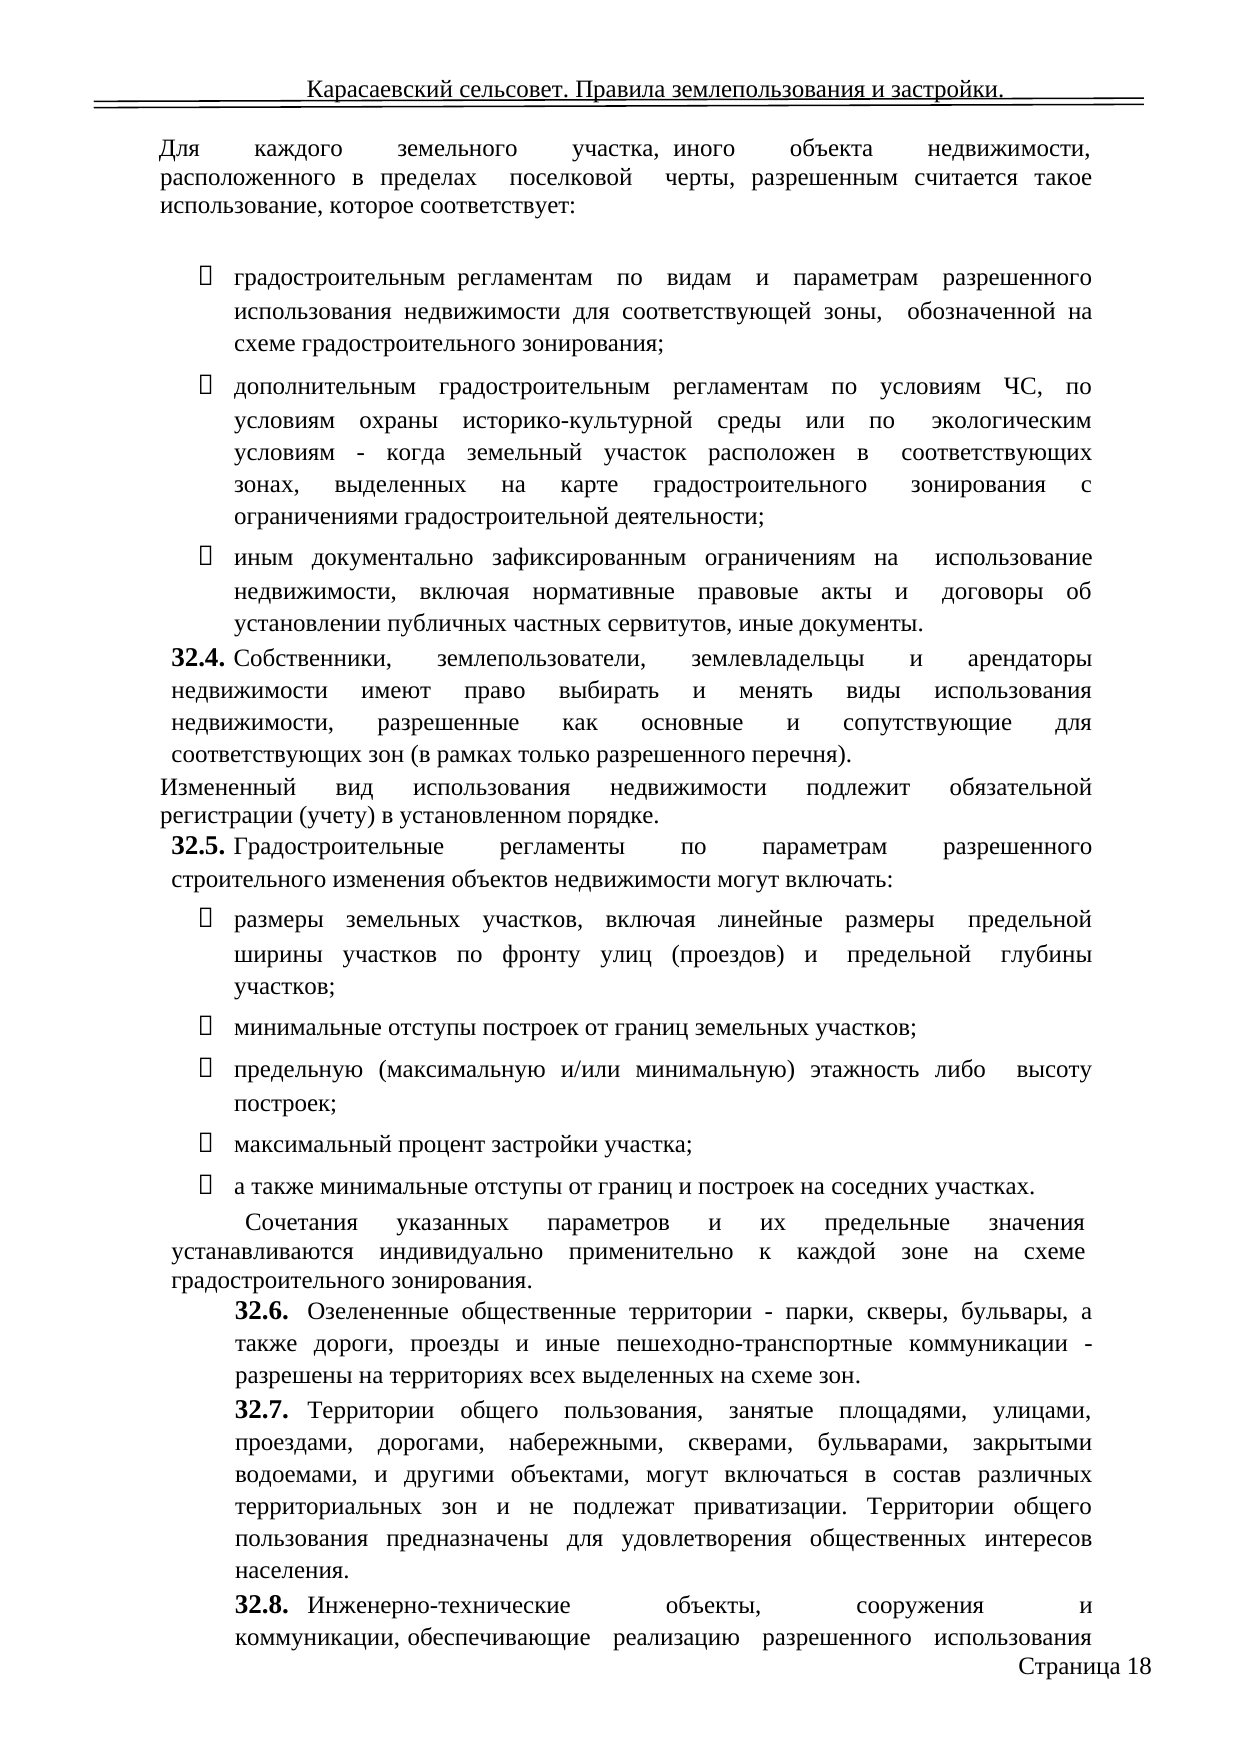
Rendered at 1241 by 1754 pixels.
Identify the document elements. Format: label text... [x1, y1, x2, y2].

list минимальные отступы построек от границ земельных участков; [197, 1006, 1093, 1043]
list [234, 1588, 1093, 1651]
list Собственники, землепользователи, землевладельцы и арендаторы недвижимости имеют право выбирать и менять виды использования недвижимости, разрешенные как основные и сопутствующие для соответствующих зон (в рамках только разрешенного перечня). [171, 641, 1093, 768]
list дополнительным градостроительным регламентам по условиям ЧС, по условиям охраны историко-культурной среды или по экологическим условиям - когда земельный участок расположен в соответствующих зонах, выделенных на карте градостроительного зонирования с ограничениями градостроительной деятельности; [197, 365, 1093, 529]
list градостроительным регламентам по видам и параметрам разрешенного использования недвижимости для соответствующей зоны, обозначенной на схеме градостроительного зонирования; [197, 256, 1093, 357]
text Измененный вид использования недвижимости подлежит обязательной регистрации (учету) в установленном порядке. [160, 772, 1093, 829]
text Сочетания указанных параметров и их предельные значения устанавливаются индивидуально применительно к каждой зоне на схеме градостроительного зонирования. [171, 1207, 1086, 1294]
list а также минимальные отступы от границ и построек на соседних участках. [197, 1166, 1093, 1202]
list иным документально зафиксированным ограничениям на использование недвижимости, включая нормативные правовые акты и договоры об установлении публичных частных сервитутов, иные документы. [197, 536, 1093, 637]
list Градостроительные регламенты по параметрам разрешенного строительного изменения объектов недвижимости могут включать: [171, 829, 1093, 892]
text Для каждого земельного участка, иного объекта недвижимости, расположенного в пределах поселковой черты, разрешенным считается такое использование, которое соответствует: [159, 133, 1093, 219]
list Озелененные общественные территории - парки, скверы, бульвары, а также дороги, проезды и иные пешеходно-транспортные коммуникации - разрешены на территориях всех выделенных на схеме зон. [234, 1294, 1093, 1389]
list размеры земельных участков, включая линейные размеры предельной ширины участков по фронту улиц (проездов) и предельной глубины участков; [197, 899, 1093, 999]
list предельную (максимальную и/или минимальную) этажность либо высоту построек; [197, 1048, 1093, 1117]
list максимальный процент застройки участка; [197, 1123, 1093, 1160]
list Территории общего пользования, занятые площадями, улицами, проездами, дорогами, набережными, скверами, бульварами, закрытыми водоемами, и другими объектами, могут включаться в состав различных территориальных зон и не подлежат приватизации. Территории общего пользования предназначены для удовлетворения общественных интересов населения. [234, 1393, 1093, 1583]
